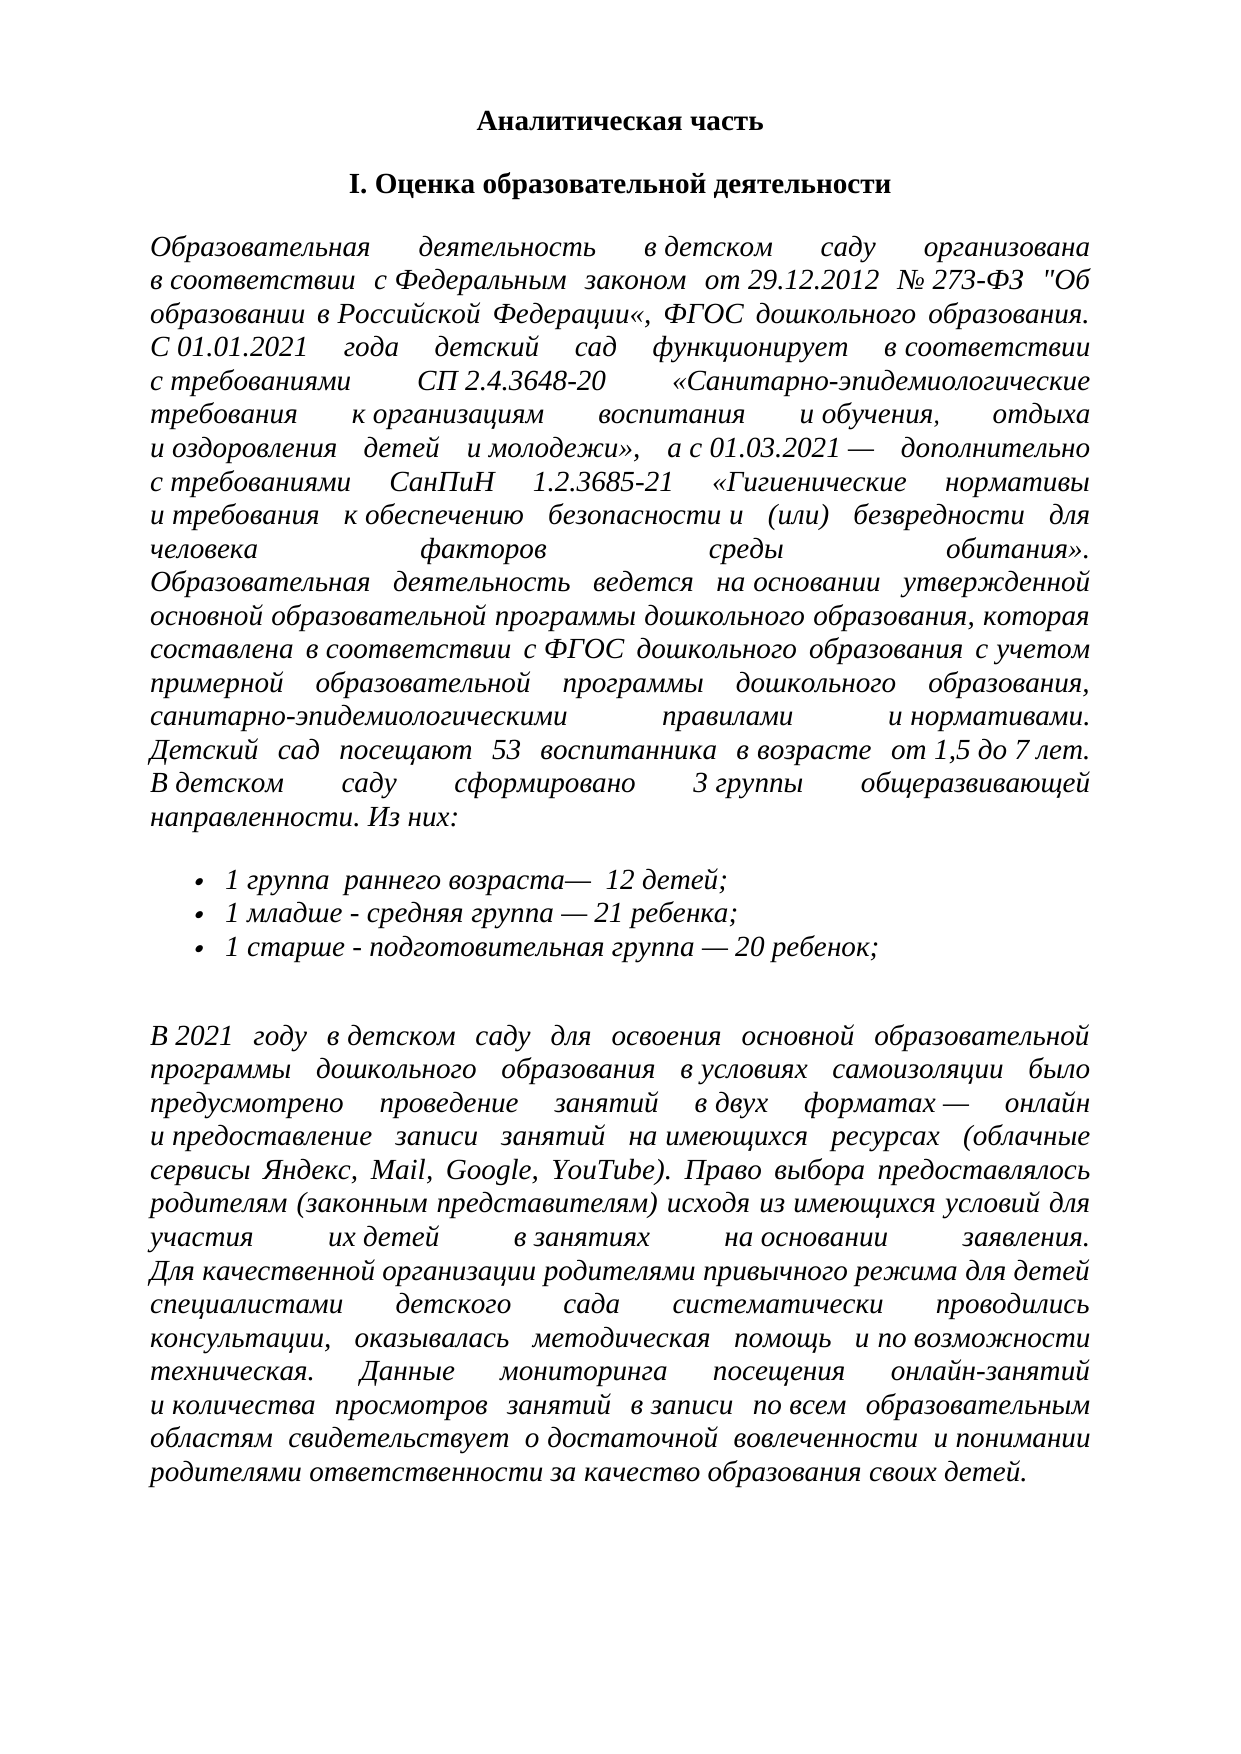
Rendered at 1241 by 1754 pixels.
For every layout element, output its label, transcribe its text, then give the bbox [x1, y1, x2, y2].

text Аналитическая часть [150, 103, 1090, 137]
text В 2021 году в детском саду для освоения основной образовательной программы дошкольного образования в условиях самоизоляции было предусмотрено проведение занятий в двух форматах — онлайн и предоставление записи занятий на имеющихся ресурсах (облачные сервисы Яндекс, Mail, Google, YouTube). Право выбора предоставлялось родителям (законным представителям) исходя из имеющихся условий для участия их детей в занятиях на основании заявления. Для качественной организации родителями привычного режима для детей специалистами детского сада систематически проводились консультации, оказывалась методическая помощь и по возможности техническая. Данные мониторинга посещения онлайн-занятий и количества просмотров занятий в записи по всем образовательным областям свидетельствует о достаточной вовлеченности и понимании родителями ответственности за качество образования своих детей. [150, 992, 1090, 1487]
list 1 группа раннего возраста— 12 детей; [194, 862, 1071, 895]
text I. Оценка образовательной деятельности [150, 166, 1090, 200]
list 1 старше - подготовительная группа — 20 ребенок; [194, 929, 1071, 962]
list 1 младше - средняя группа — 21 ребенка; [194, 895, 1071, 929]
text Образовательная деятельность в детском саду организована в соответствии с Федеральным законом от 29.12.2012 № 273-ФЗ "Об образовании в Российской Федерации«, ФГОС дошкольного образования. С 01.01.2021 года детский сад функционирует в соответствии с требованиями СП 2.4.3648-20 «Санитарно-эпидемиологические требования к организациям воспитания и обучения, отдыха и оздоровления детей и молодежи», а с 01.03.2021 — дополнительно с требованиями СанПиН 1.2.3685-21 «Гигиенические нормативы и требования к обеспечению безопасности и (или) безвредности для человека факторов среды обитания». Образовательная деятельность ведется на основании утвержденной основной образовательной программы дошкольного образования, которая составлена в соответствии с ФГОС дошкольного образования с учетом примерной образовательной программы дошкольного образования, санитарно-эпидемиологическими правилами и нормативами. Детский сад посещают 53 воспитанника в возрасте от 1,5 до 7 лет. В детском саду сформировано 3 группы общеразвивающей направленности. Из них: [150, 229, 1090, 833]
